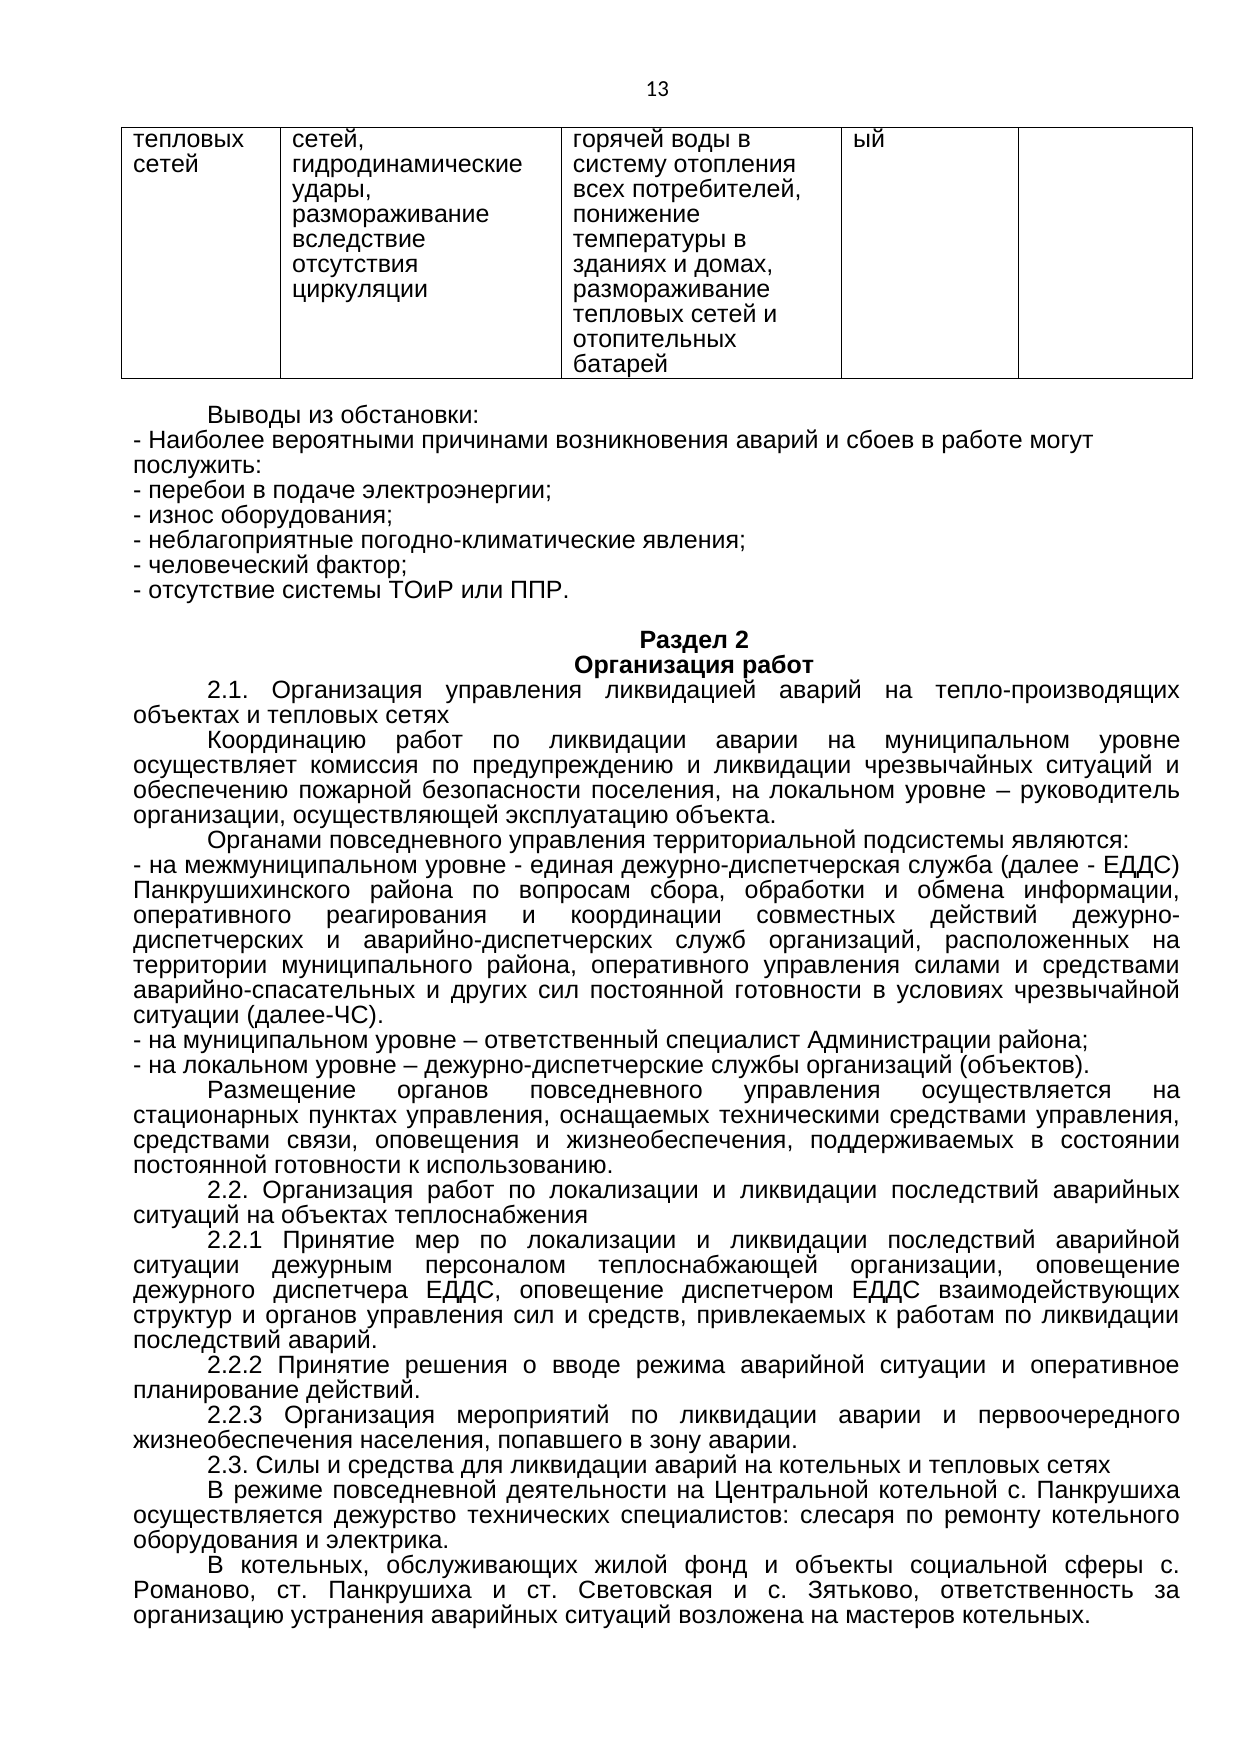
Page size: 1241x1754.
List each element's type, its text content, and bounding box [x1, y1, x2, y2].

text Выводы из обстановки: [133, 404, 1181, 429]
text - перебои в подаче электроэнергии; [133, 479, 1181, 504]
text 2.3. Силы и средства для ликвидации аварий на котельных и тепловых сетях [133, 1454, 1181, 1479]
text - износ оборудования; [133, 504, 1181, 529]
text Органами повседневного управления территориальной подсистемы являются: [133, 829, 1181, 854]
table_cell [562, 128, 841, 378]
text - отсутствие системы ТОиР или ППР. [133, 579, 1181, 604]
text Размещение органов повседневного управления осуществляется на стационарных пунктах управления, оснащаемых техническими средствами управления, средствами связи, оповещения и жизнеобеспечения, поддерживаемых в состоянии постоянной готовности к использованию. [133, 1079, 1181, 1179]
text 2.2.2 Принятие решения о вводе режима аварийной ситуации и оперативное планирование действий. [133, 1354, 1181, 1404]
text В котельных, обслуживающих жилой фонд и объекты социальной сферы с. Романово, ст. Панкрушиха и ст. Световская и с. Зятьково, ответственность за организацию устранения аварийных ситуаций возложена на мастеров котельных. [133, 1554, 1181, 1629]
table_cell [1019, 128, 1192, 378]
text 2.2. Организация работ по локализации и ликвидации последствий аварийных ситуаций на объектах теплоснабжения [133, 1179, 1181, 1229]
text Раздел 2 [133, 629, 1181, 654]
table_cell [122, 128, 280, 378]
text 2.2.1 Принятие мер по локализации и ликвидации последствий аварийной ситуации дежурным персоналом теплоснабжающей организации, оповещение дежурного диспетчера ЕДДС, оповещение диспетчером ЕДДС взаимодействующих структур и органов управления сил и средств, привлекаемых к работам по ликвидации последствий аварий. [133, 1229, 1181, 1354]
text - на локальном уровне – дежурно-диспетчерские службы организаций (объектов). [133, 1054, 1181, 1079]
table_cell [281, 128, 561, 378]
text Организация работ [133, 654, 1181, 679]
text - на муниципальном уровне – ответственный специалист Администрации района; [133, 1029, 1181, 1054]
text - Наиболее вероятными причинами возникновения аварий и сбоев в работе могут послужить: [133, 429, 1181, 479]
text 2.2.3 Организация мероприятий по ликвидации аварии и первоочередного жизнеобеспечения населения, попавшего в зону аварии. [133, 1404, 1181, 1454]
text - человеческий фактор; [133, 554, 1181, 579]
text 2.1. Организация управления ликвидацией аварий на тепло-производящих объектах и тепловых сетях [133, 679, 1181, 729]
table_cell муниципальный [842, 128, 1018, 378]
text Координацию работ по ликвидации аварии на муниципальном уровне осуществляет комиссия по предупреждению и ликвидации чрезвычайных ситуаций и обеспечению пожарной безопасности поселения, на локальном уровне – руководитель организации, осуществляющей эксплуатацию объекта. [133, 729, 1181, 829]
text - неблагоприятные погодно-климатические явления; [133, 529, 1181, 554]
text В режиме повседневной деятельности на Центральной котельной с. Панкрушиха осуществляется дежурство технических специалистов: слесаря по ремонту котельного оборудования и электрика. [133, 1479, 1181, 1554]
text - на межмуниципальном уровне - единая дежурно-диспетчерская служба (далее - ЕДДС) Панкрушихинского района по вопросам сбора, обработки и обмена информации, оперативного реагирования и координации совместных действий дежурно-диспетчерских и аварийно-диспетчерских служб организаций, расположенных на территории муниципального района, оперативного управления силами и средствами аварийно-спасательных и других сил постоянной готовности в условиях чрезвычайной ситуации (далее-ЧС). [133, 854, 1181, 1029]
